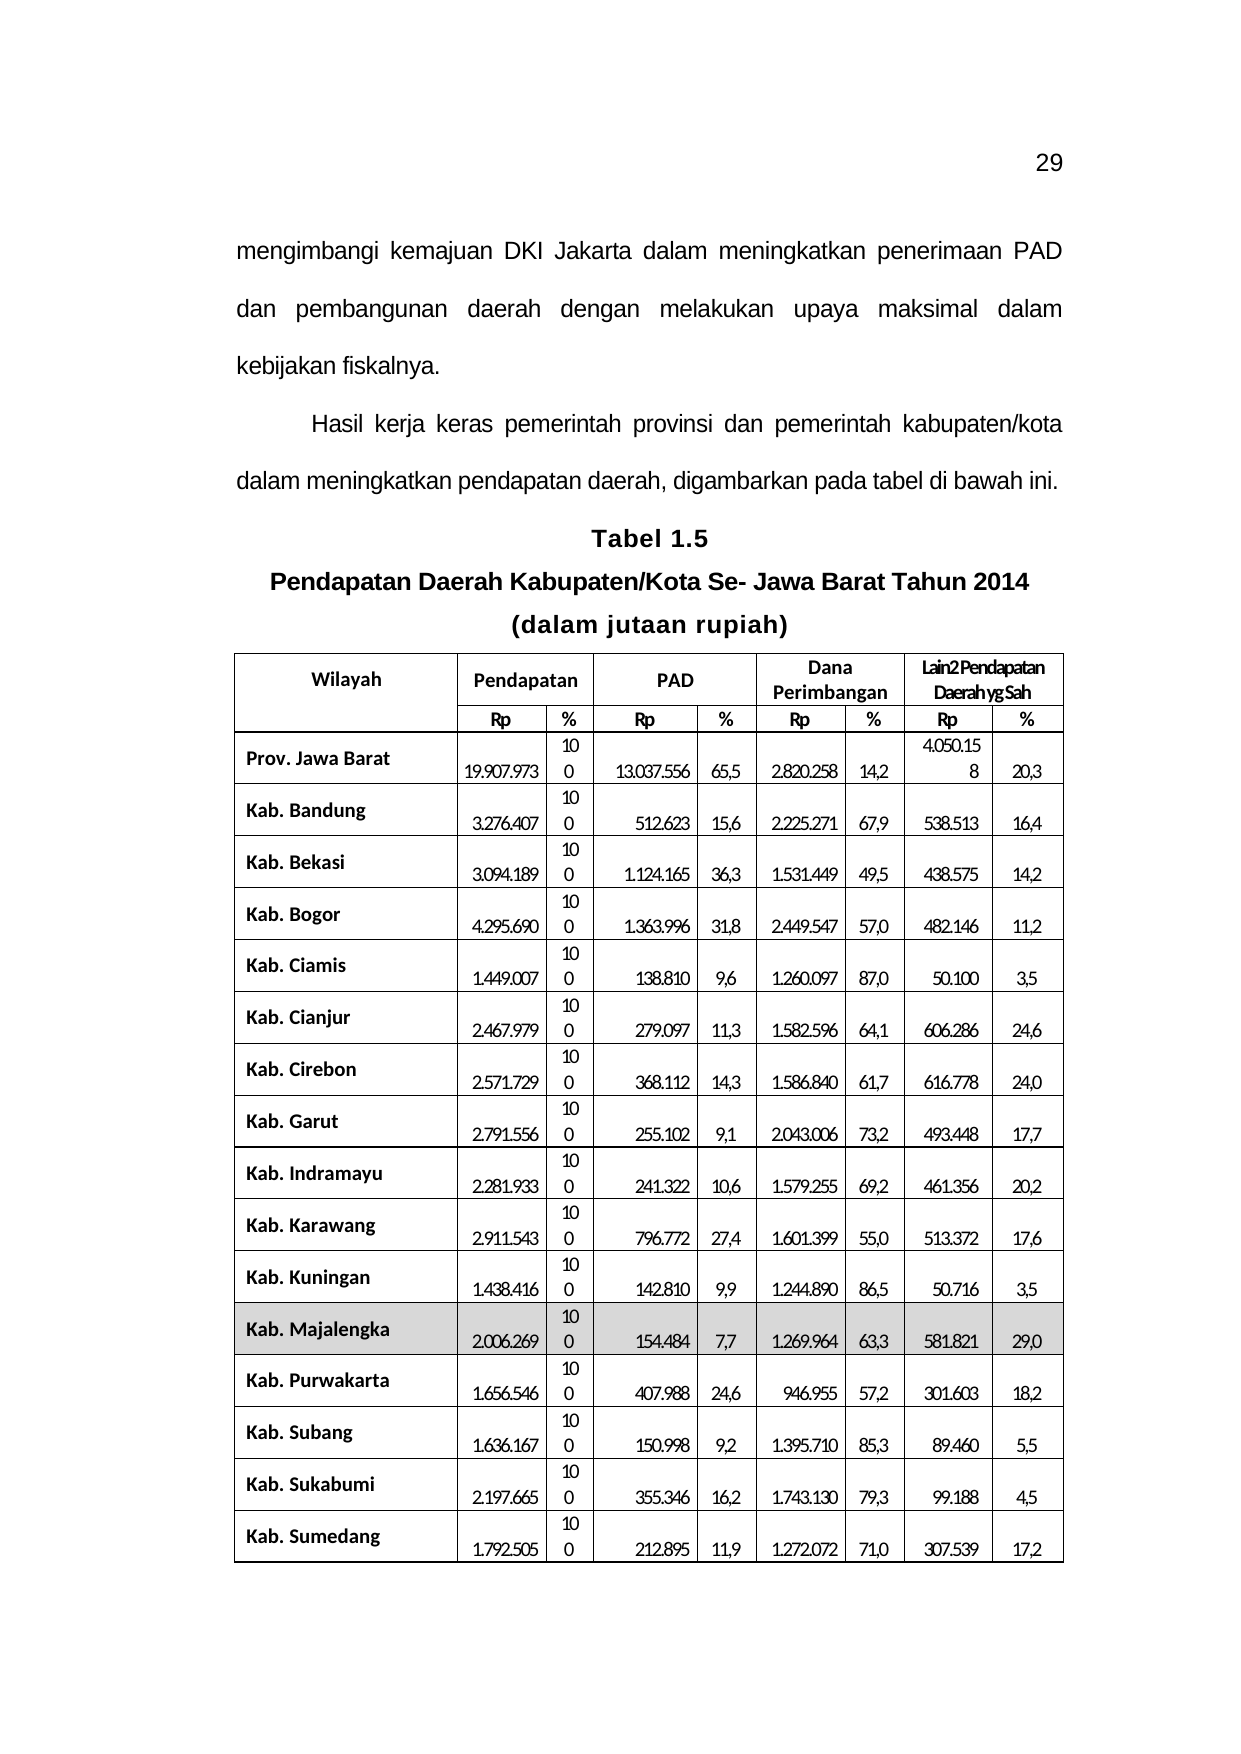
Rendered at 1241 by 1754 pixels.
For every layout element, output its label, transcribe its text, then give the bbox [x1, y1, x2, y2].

table_cell 1.395.710 [757, 1407, 845, 1458]
table_cell 57,2 [846, 1355, 904, 1406]
table_cell 493.448 [905, 1096, 992, 1146]
table_cell 7,7 [698, 1303, 756, 1354]
table_cell 796.772 [594, 1199, 697, 1250]
table_cell 1.531.449 [757, 836, 845, 887]
table_cell 31,8 [698, 888, 756, 939]
table_cell 138.810 [594, 940, 697, 991]
table_cell 100 [547, 1407, 593, 1458]
table_cell 512.623 [594, 784, 697, 835]
table_cell 368.112 [594, 1044, 697, 1094]
table_cell Kab. Kuningan [235, 1251, 457, 1302]
table_header Pendapatan [458, 654, 593, 705]
table_cell 100 [547, 1096, 593, 1146]
table_cell 946.955 [757, 1355, 845, 1406]
table_cell % [698, 706, 756, 731]
table_cell 2.197.665 [458, 1459, 546, 1509]
table_header PAD [594, 654, 756, 705]
table_cell Kab. Cianjur [235, 992, 457, 1043]
table_cell 2.281.933 [458, 1148, 546, 1198]
table_cell % [993, 706, 1063, 731]
table_cell 11,9 [698, 1511, 756, 1561]
table_cell 9,9 [698, 1251, 756, 1302]
table_cell 438.575 [905, 836, 992, 887]
table_cell 20,2 [993, 1148, 1063, 1198]
table_cell % [547, 706, 593, 731]
table_cell Kab. Majalengka [235, 1303, 457, 1354]
table_cell 538.513 [905, 784, 992, 835]
table_cell 87,0 [846, 940, 904, 991]
table_cell 29,0 [993, 1303, 1063, 1354]
table_cell 73,2 [846, 1096, 904, 1146]
table_cell 100 [547, 1199, 593, 1250]
table_cell 11,2 [993, 888, 1063, 939]
table_cell 482.146 [905, 888, 992, 939]
table_cell 100 [547, 992, 593, 1043]
table_cell Kab. Bogor [235, 888, 457, 939]
table_cell Kab. Garut [235, 1096, 457, 1146]
table_cell 57,0 [846, 888, 904, 939]
table_cell 255.102 [594, 1096, 697, 1146]
table_cell 100 [547, 733, 593, 783]
table_cell 2.467.979 [458, 992, 546, 1043]
table_cell 14,2 [846, 733, 904, 783]
table_cell 50.716 [905, 1251, 992, 1302]
table_cell 301.603 [905, 1355, 992, 1406]
table_cell 2.911.543 [458, 1199, 546, 1250]
table_cell 36,3 [698, 836, 756, 887]
table_cell 100 [547, 888, 593, 939]
table_cell Kab. Karawang [235, 1199, 457, 1250]
table_cell 9,6 [698, 940, 756, 991]
table_header Dana Perimbangan [757, 654, 904, 705]
table_cell 100 [547, 1459, 593, 1509]
table_cell Rp [905, 706, 992, 731]
table_cell 14,2 [993, 836, 1063, 887]
table_cell 1.743.130 [757, 1459, 845, 1509]
table_cell 85,3 [846, 1407, 904, 1458]
table_cell 9,1 [698, 1096, 756, 1146]
table_cell 24,6 [993, 992, 1063, 1043]
table_cell 16,2 [698, 1459, 756, 1509]
table_cell 55,0 [846, 1199, 904, 1250]
table_cell 142.810 [594, 1251, 697, 1302]
table_cell 1.449.007 [458, 940, 546, 991]
table_cell 2.449.547 [757, 888, 845, 939]
table_cell % [846, 706, 904, 731]
table_cell Rp [594, 706, 697, 731]
table_cell Kab. Sukabumi [235, 1459, 457, 1509]
text Hasil kerja keras pemerintah provinsi dan pemerintah kabupaten/kota dalam meningkatkan pendapatan daerah, digambarkan pada tabel di bawah ini. [236, 409, 1063, 495]
table_cell 2.225.271 [757, 784, 845, 835]
table_cell 2.571.729 [458, 1044, 546, 1094]
table_cell Kab. Purwakarta [235, 1355, 457, 1406]
table_cell Kab. Indramayu [235, 1148, 457, 1198]
table_cell 1.579.255 [757, 1148, 845, 1198]
table_cell Kab. Subang [235, 1407, 457, 1458]
table_cell 65,5 [698, 733, 756, 783]
table_cell 2.006.269 [458, 1303, 546, 1354]
table_cell 1.124.165 [594, 836, 697, 887]
table_header Wilayah [235, 654, 457, 731]
table_cell 89.460 [905, 1407, 992, 1458]
table_cell 11,3 [698, 992, 756, 1043]
table_cell 279.097 [594, 992, 697, 1043]
table_cell 3,5 [993, 1251, 1063, 1302]
table_cell Kab. Ciamis [235, 940, 457, 991]
table_cell 606.286 [905, 992, 992, 1043]
table_cell 79,3 [846, 1459, 904, 1509]
table_cell 581.821 [905, 1303, 992, 1354]
table_cell 24,6 [698, 1355, 756, 1406]
table_cell 154.484 [594, 1303, 697, 1354]
subtitle Pendapatan Daerah Kabupaten/Kota Se- Jawa Barat Tahun 2014 [236, 567, 1063, 596]
table_cell 100 [547, 1355, 593, 1406]
table_cell 1.656.546 [458, 1355, 546, 1406]
table_cell 1.269.964 [757, 1303, 845, 1354]
table_cell 1.586.840 [757, 1044, 845, 1094]
table_cell 61,7 [846, 1044, 904, 1094]
subtitle (dalam jutaan rupiah) [236, 610, 1063, 639]
table_cell 50.100 [905, 940, 992, 991]
table_cell 1.636.167 [458, 1407, 546, 1458]
table_cell 99.188 [905, 1459, 992, 1509]
table_cell 100 [547, 940, 593, 991]
subtitle Tabel 1.5 [236, 524, 1063, 552]
table_cell 3,5 [993, 940, 1063, 991]
table_cell 10,6 [698, 1148, 756, 1198]
table_cell 20,3 [993, 733, 1063, 783]
table_cell 100 [547, 1148, 593, 1198]
table_cell 2.820.258 [757, 733, 845, 783]
table_cell 24,0 [993, 1044, 1063, 1094]
table_cell 2.043.006 [757, 1096, 845, 1146]
table_cell 616.778 [905, 1044, 992, 1094]
table_cell 14,3 [698, 1044, 756, 1094]
table_cell 13.037.556 [594, 733, 697, 783]
table_cell 1.792.505 [458, 1511, 546, 1561]
table_cell 19.907.973 [458, 733, 546, 783]
table_cell 3.276.407 [458, 784, 546, 835]
table_cell 1.438.416 [458, 1251, 546, 1302]
table_cell 18,2 [993, 1355, 1063, 1406]
table_cell 1.272.072 [757, 1511, 845, 1561]
table_cell 5,5 [993, 1407, 1063, 1458]
table_cell 307.539 [905, 1511, 992, 1561]
table_cell 355.346 [594, 1459, 697, 1509]
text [236, 236, 1063, 380]
table_cell 4,5 [993, 1459, 1063, 1509]
table_cell 100 [547, 1044, 593, 1094]
table_cell 407.988 [594, 1355, 697, 1406]
table_cell 1.244.890 [757, 1251, 845, 1302]
table_cell 461.356 [905, 1148, 992, 1198]
table_cell Kab. Cirebon [235, 1044, 457, 1094]
table_cell 100 [547, 1251, 593, 1302]
table_cell 16,4 [993, 784, 1063, 835]
table_cell 3.094.189 [458, 836, 546, 887]
table_cell Rp [458, 706, 546, 731]
table_cell 27,4 [698, 1199, 756, 1250]
table_cell 4.295.690 [458, 888, 546, 939]
table_cell 2.791.556 [458, 1096, 546, 1146]
table_cell 15,6 [698, 784, 756, 835]
table_cell Prov. Jawa Barat [235, 733, 457, 783]
table_header Lain2 Pendapatan Daerah yg Sah [905, 654, 1063, 705]
table_cell 1.601.399 [757, 1199, 845, 1250]
table_cell 1.582.596 [757, 992, 845, 1043]
table_cell 212.895 [594, 1511, 697, 1561]
table_cell 69,2 [846, 1148, 904, 1198]
table_cell 17,2 [993, 1511, 1063, 1561]
table_cell 1.363.996 [594, 888, 697, 939]
table_cell 1.260.097 [757, 940, 845, 991]
table_cell 17,7 [993, 1096, 1063, 1146]
table_cell 513.372 [905, 1199, 992, 1250]
table_cell 9,2 [698, 1407, 756, 1458]
table_cell 150.998 [594, 1407, 697, 1458]
table_cell 71,0 [846, 1511, 904, 1561]
table_cell 100 [547, 784, 593, 835]
table_cell Rp [757, 706, 845, 731]
table_cell 241.322 [594, 1148, 697, 1198]
table_cell 100 [547, 1511, 593, 1561]
table_cell 64,1 [846, 992, 904, 1043]
table_cell 86,5 [846, 1251, 904, 1302]
table_cell Kab. Bandung [235, 784, 457, 835]
table_cell 100 [547, 836, 593, 887]
table_cell 49,5 [846, 836, 904, 887]
table_cell 67,9 [846, 784, 904, 835]
table_cell 4.050.158 [905, 733, 992, 783]
table_cell 100 [547, 1303, 593, 1354]
table_cell 17,6 [993, 1199, 1063, 1250]
table_cell 63,3 [846, 1303, 904, 1354]
table_cell Kab. Bekasi [235, 836, 457, 887]
table_cell Kab. Sumedang [235, 1511, 457, 1561]
